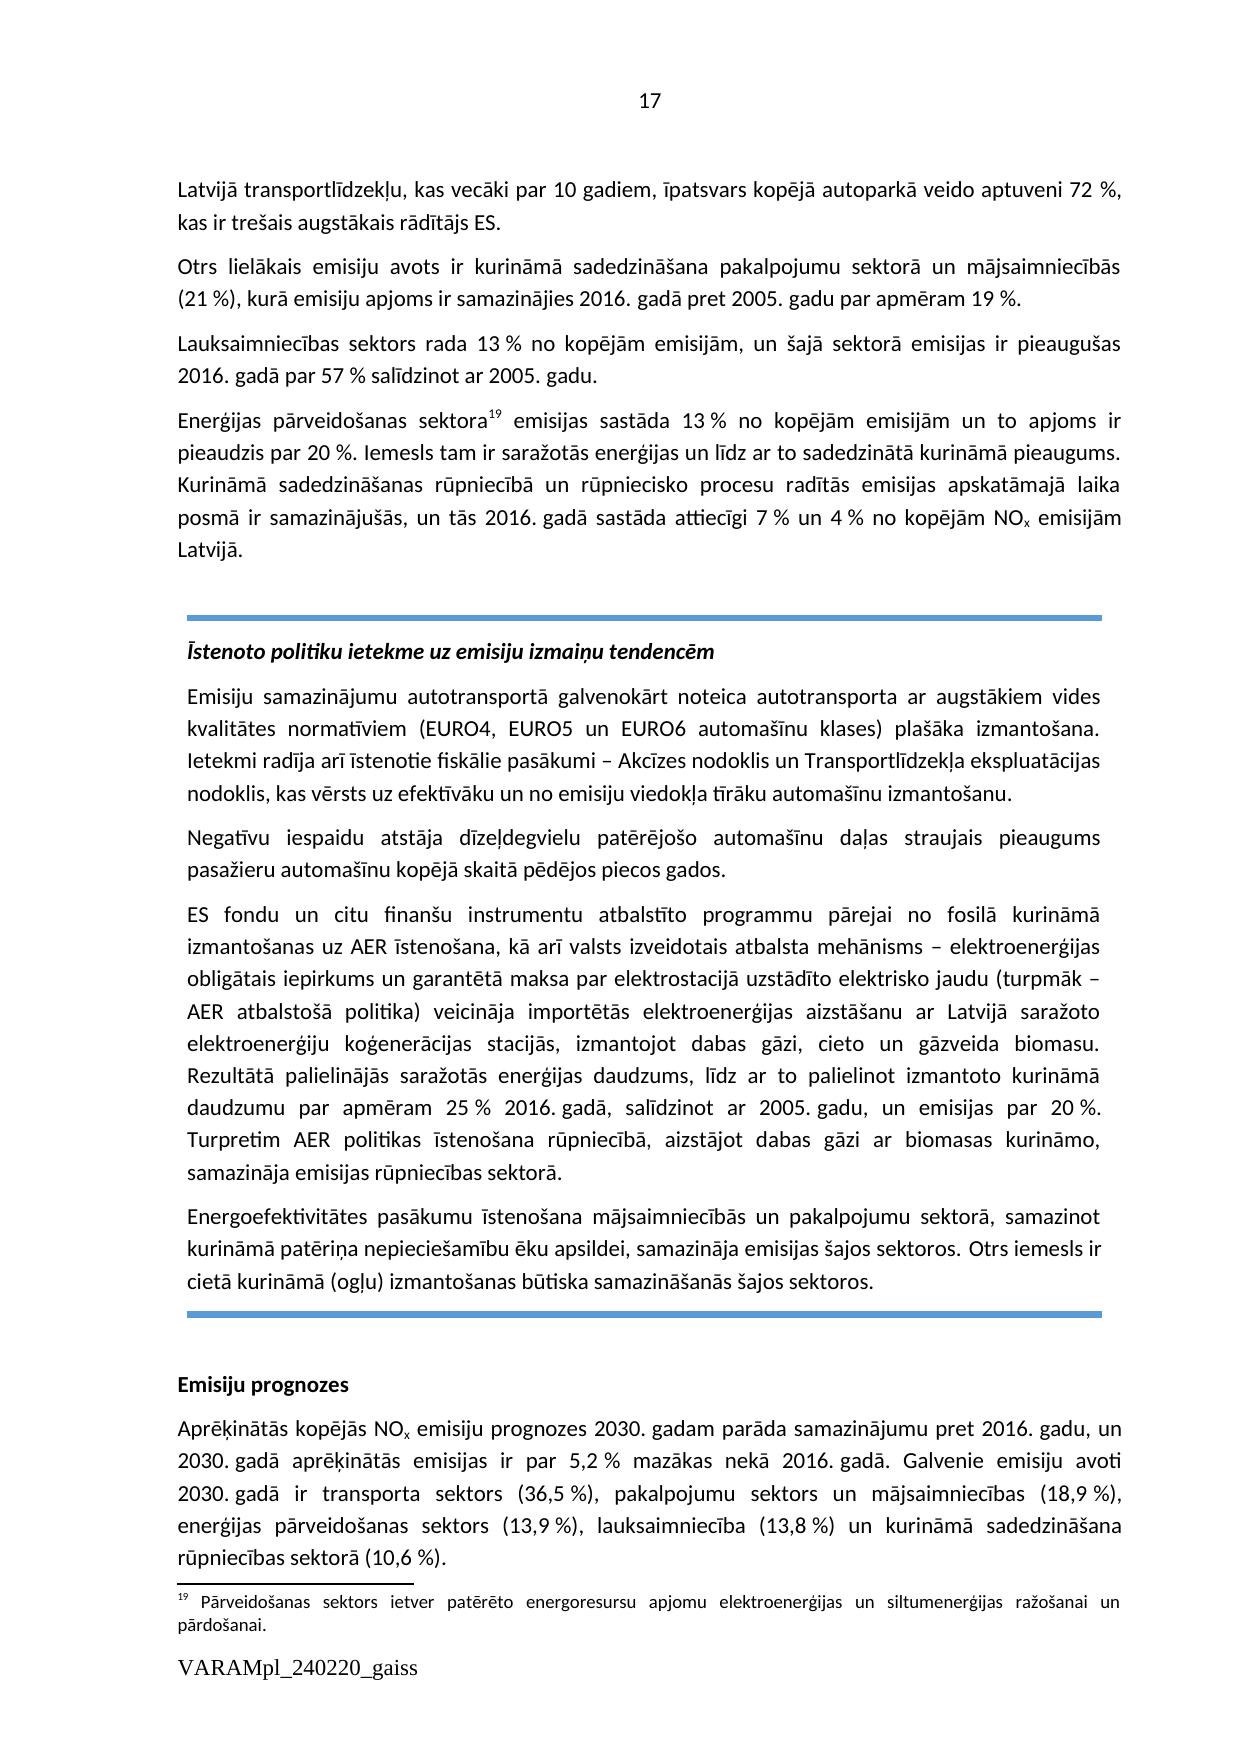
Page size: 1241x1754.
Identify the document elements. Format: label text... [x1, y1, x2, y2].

text Otrs lielākais emisiju avots ir kurināmā sadedzināšana pakalpojumu sektorā un mājsaimniecībās (21 %), kurā emisiju apjoms ir samazinājies 2016. gadā pret 2005. gadu par apmēram 19 %. [177, 252, 1122, 312]
text Enerģijas pārveidošanas sektora emisijas sastāda 13 % no kopējām emisijām un to apjoms ir pieaudzis par 20 %. Iemesls tam ir saražotās enerģijas un līdz ar to sadedzinātā kurināmā pieaugums. Kurināmā sadedzināšanas rūpniecībā un rūpniecisko procesu radītās emisijas apskatāmajā laika posmā ir samazinājušās, un tās 2016. gadā sastāda attiecīgi 7 % un 4 % no kopējām NOx emisijām Latvijā. [177, 406, 1122, 563]
text Aprēķinātās kopējās NOx emisiju prognozes 2030. gadam parāda samazinājumu pret 2016. gadu, un 2030. gadā aprēķinātās emisijas ir par 5,2 % mazākas nekā 2016. gadā. Galvenie emisiju avoti 2030. gadā ir transporta sektors (36,5 %), pakalpojumu sektors un mājsaimniecības (18,9 %), enerģijas pārveidošanas sektors (13,9 %), lauksaimniecība (13,8 %) un kurināmā sadedzināšana rūpniecības sektorā (10,6 %). [177, 1414, 1122, 1571]
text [177, 175, 1122, 236]
text Emisiju prognozes [177, 579, 1122, 1398]
text Lauksaimniecības sektors rada 13 % no kopējām emisijām, un šajā sektorā emisijas ir pieaugušas 2016. gadā par 57 % salīdzinot ar 2005. gadu. [177, 329, 1122, 389]
